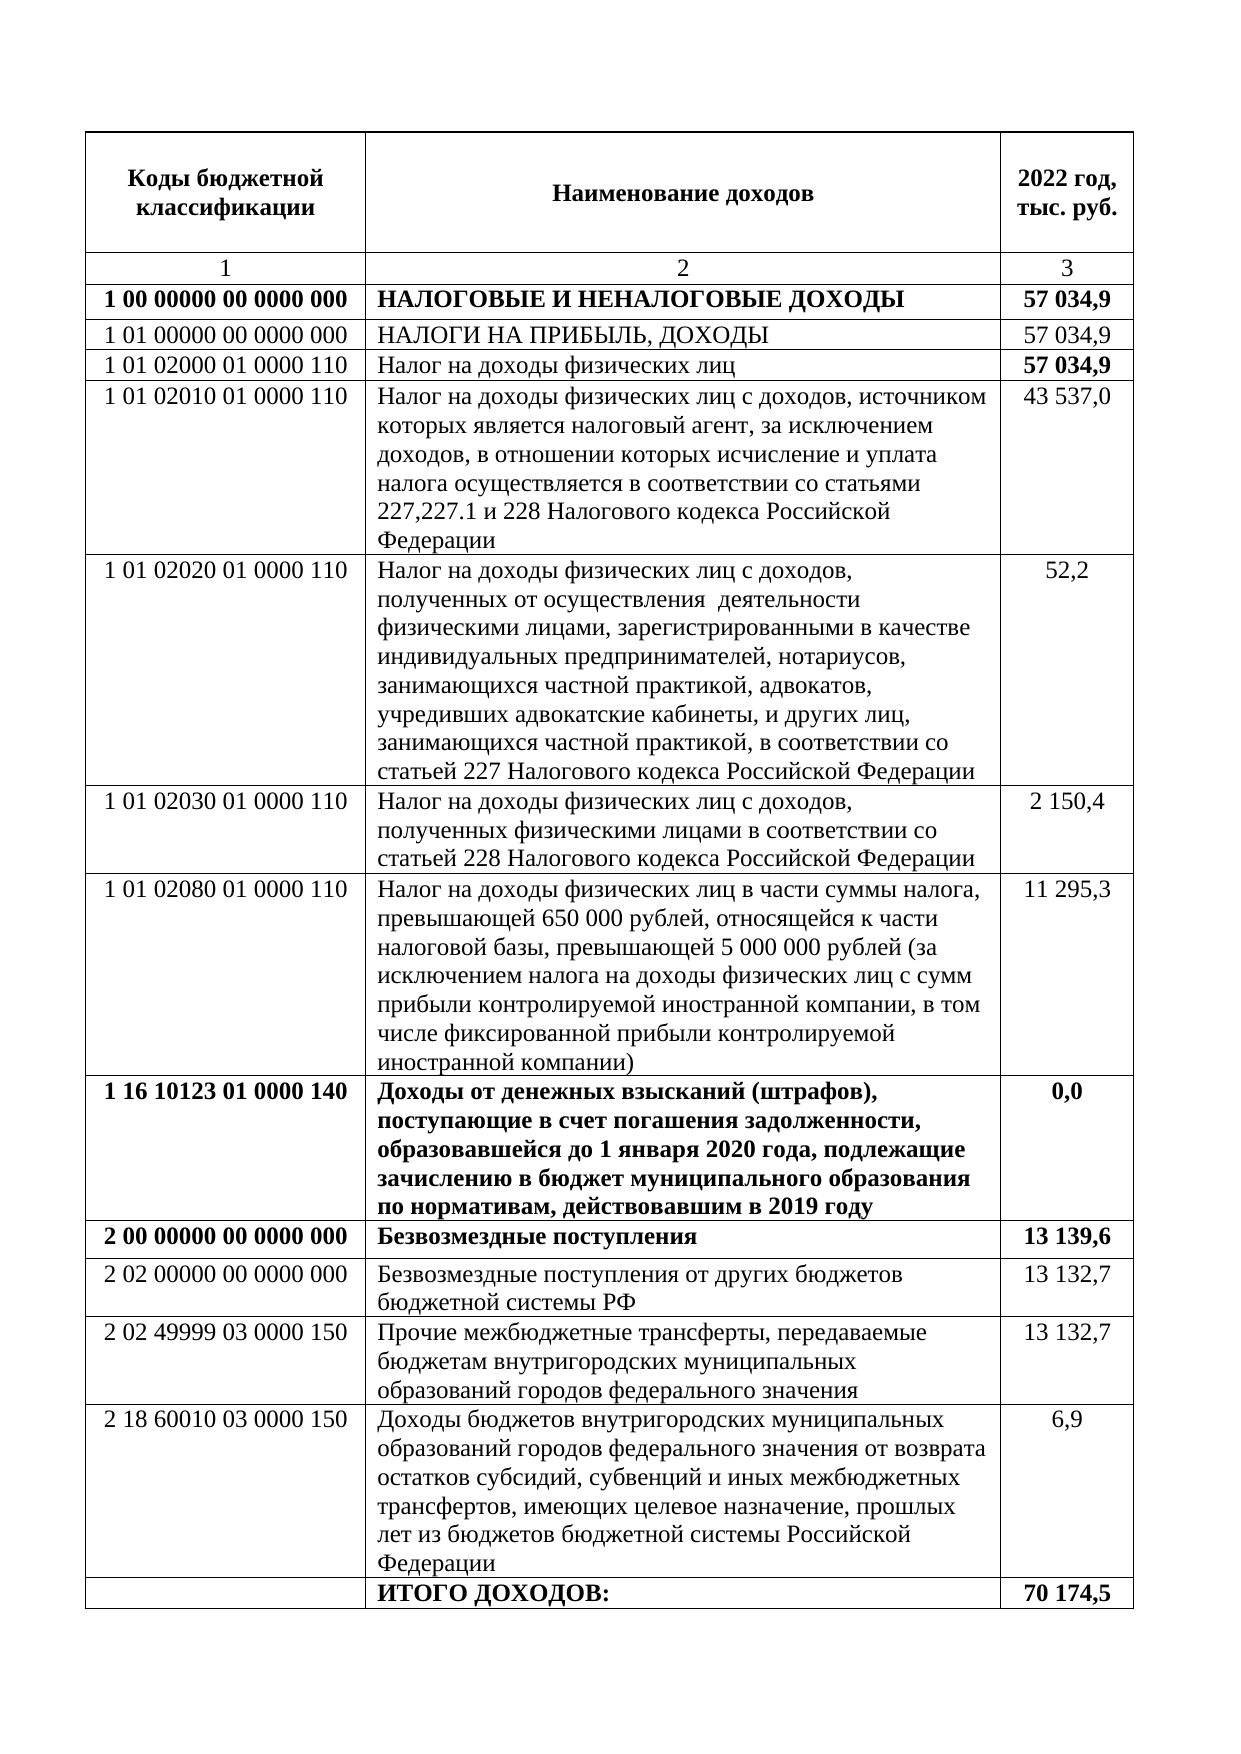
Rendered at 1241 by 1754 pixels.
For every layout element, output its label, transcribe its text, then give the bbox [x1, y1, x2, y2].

table_cell Налог на доходы физических лиц с доходов, полученных от осуществления деятельности физическими лицами, зарегистрированными в качестве индивидуальных предпринимателей, нотариусов, занимающихся частной практикой, адвокатов, учредивших адвокатские кабинеты, и других лиц, занимающихся частной практикой, в соответствии со статьей 227 Налогового кодекса Российской Федерации [366, 555, 1000, 785]
table_cell Доходы бюджетов внутригородских муниципальных образований городов федерального значения от возврата остатков субсидий, субвенций и иных межбюджетных трансфертов, имеющих целевое назначение, прошлых лет из бюджетов бюджетной системы Российской Федерации [366, 1405, 1000, 1577]
table_cell Налог на доходы физических лиц в части суммы налога, превышающей 650 000 рублей, относящейся к части налоговой базы, превышающей 5 000 000 рублей (за исключением налога на доходы физических лиц с сумм прибыли контролируемой иностранной компании, в том числе фиксированной прибыли контролируемой иностранной компании) [366, 874, 1000, 1075]
table_cell 57 034,9 [1001, 320, 1133, 349]
table_cell Коды бюджетной классификации [86, 133, 365, 252]
table_cell 13 132,7 [1001, 1317, 1133, 1403]
table_cell Налог на доходы физических лиц [366, 350, 1000, 380]
table_cell 1 00 00000 00 0000 000 [86, 285, 365, 319]
table_cell 2 02 49999 03 0000 150 [86, 1317, 365, 1403]
table_cell Безвозмездные поступления [366, 1221, 1000, 1258]
table_cell 13 132,7 [1001, 1259, 1133, 1316]
table_cell 2 00 00000 00 0000 000 [86, 1221, 365, 1258]
table_cell 2 18 60010 03 0000 150 [86, 1405, 365, 1577]
table_cell НАЛОГИ НА ПРИБЫЛЬ, ДОХОДЫ [366, 320, 1000, 349]
table_cell 1 01 00000 00 0000 000 [86, 320, 365, 349]
table_cell 3 [1001, 253, 1133, 283]
table_cell Налог на доходы физических лиц с доходов, источником которых является налоговый агент, за исключением доходов, в отношении которых исчисление и уплата налога осуществляется в соответствии со статьями 227,227.1 и 228 Налогового кодекса Российской Федерации [366, 381, 1000, 554]
table_cell 1 [86, 253, 365, 283]
table_cell НАЛОГОВЫЕ И НЕНАЛОГОВЫЕ ДОХОДЫ [366, 285, 1000, 319]
table_cell 2022 год, тыс. руб. [1001, 133, 1133, 252]
table_cell 2 150,4 [1001, 786, 1133, 873]
table_cell Доходы от денежных взысканий (штрафов), поступающие в счет погашения задолженности, образовавшейся до 1 января 2020 года, подлежащие зачислению в бюджет муниципального образования по нормативам, действовавшим в 2019 году [366, 1076, 1000, 1220]
table_cell 70 174,5 [1001, 1578, 1133, 1608]
table_cell Прочие межбюджетные трансферты, передаваемые бюджетам внутригородских муниципальных образований городов федерального значения [366, 1317, 1000, 1403]
table_cell 6,9 [1001, 1405, 1133, 1577]
table_cell ИТОГО ДОХОДОВ: [366, 1578, 1000, 1608]
table_cell 43 537,0 [1001, 381, 1133, 554]
table_cell 11 295,3 [1001, 874, 1133, 1075]
table_cell Безвозмездные поступления от других бюджетов бюджетной системы РФ [366, 1259, 1000, 1316]
table_cell 1 16 10123 01 0000 140 [86, 1076, 365, 1220]
table_cell 1 01 02020 01 0000 110 [86, 555, 365, 785]
table_cell 13 139,6 [1001, 1221, 1133, 1258]
table_cell 1 01 02010 01 0000 110 [86, 381, 365, 554]
table_cell 2 [366, 253, 1000, 283]
table_cell 1 01 02030 01 0000 110 [86, 786, 365, 873]
table_cell 57 034,9 [1001, 285, 1133, 319]
table_cell 57 034,9 [1001, 350, 1133, 380]
table_cell 52,2 [1001, 555, 1133, 785]
table_cell 0,0 [1001, 1076, 1133, 1220]
table_cell 2 02 00000 00 0000 000 [86, 1259, 365, 1316]
table_cell Наименование доходов [366, 133, 1000, 252]
table_cell Налог на доходы физических лиц с доходов, полученных физическими лицами в соответствии со статьей 228 Налогового кодекса Российской Федерации [366, 786, 1000, 873]
table_cell 1 01 02000 01 0000 110 [86, 350, 365, 380]
table_cell [86, 1578, 365, 1608]
table_cell 1 01 02080 01 0000 110 [86, 874, 365, 1075]
